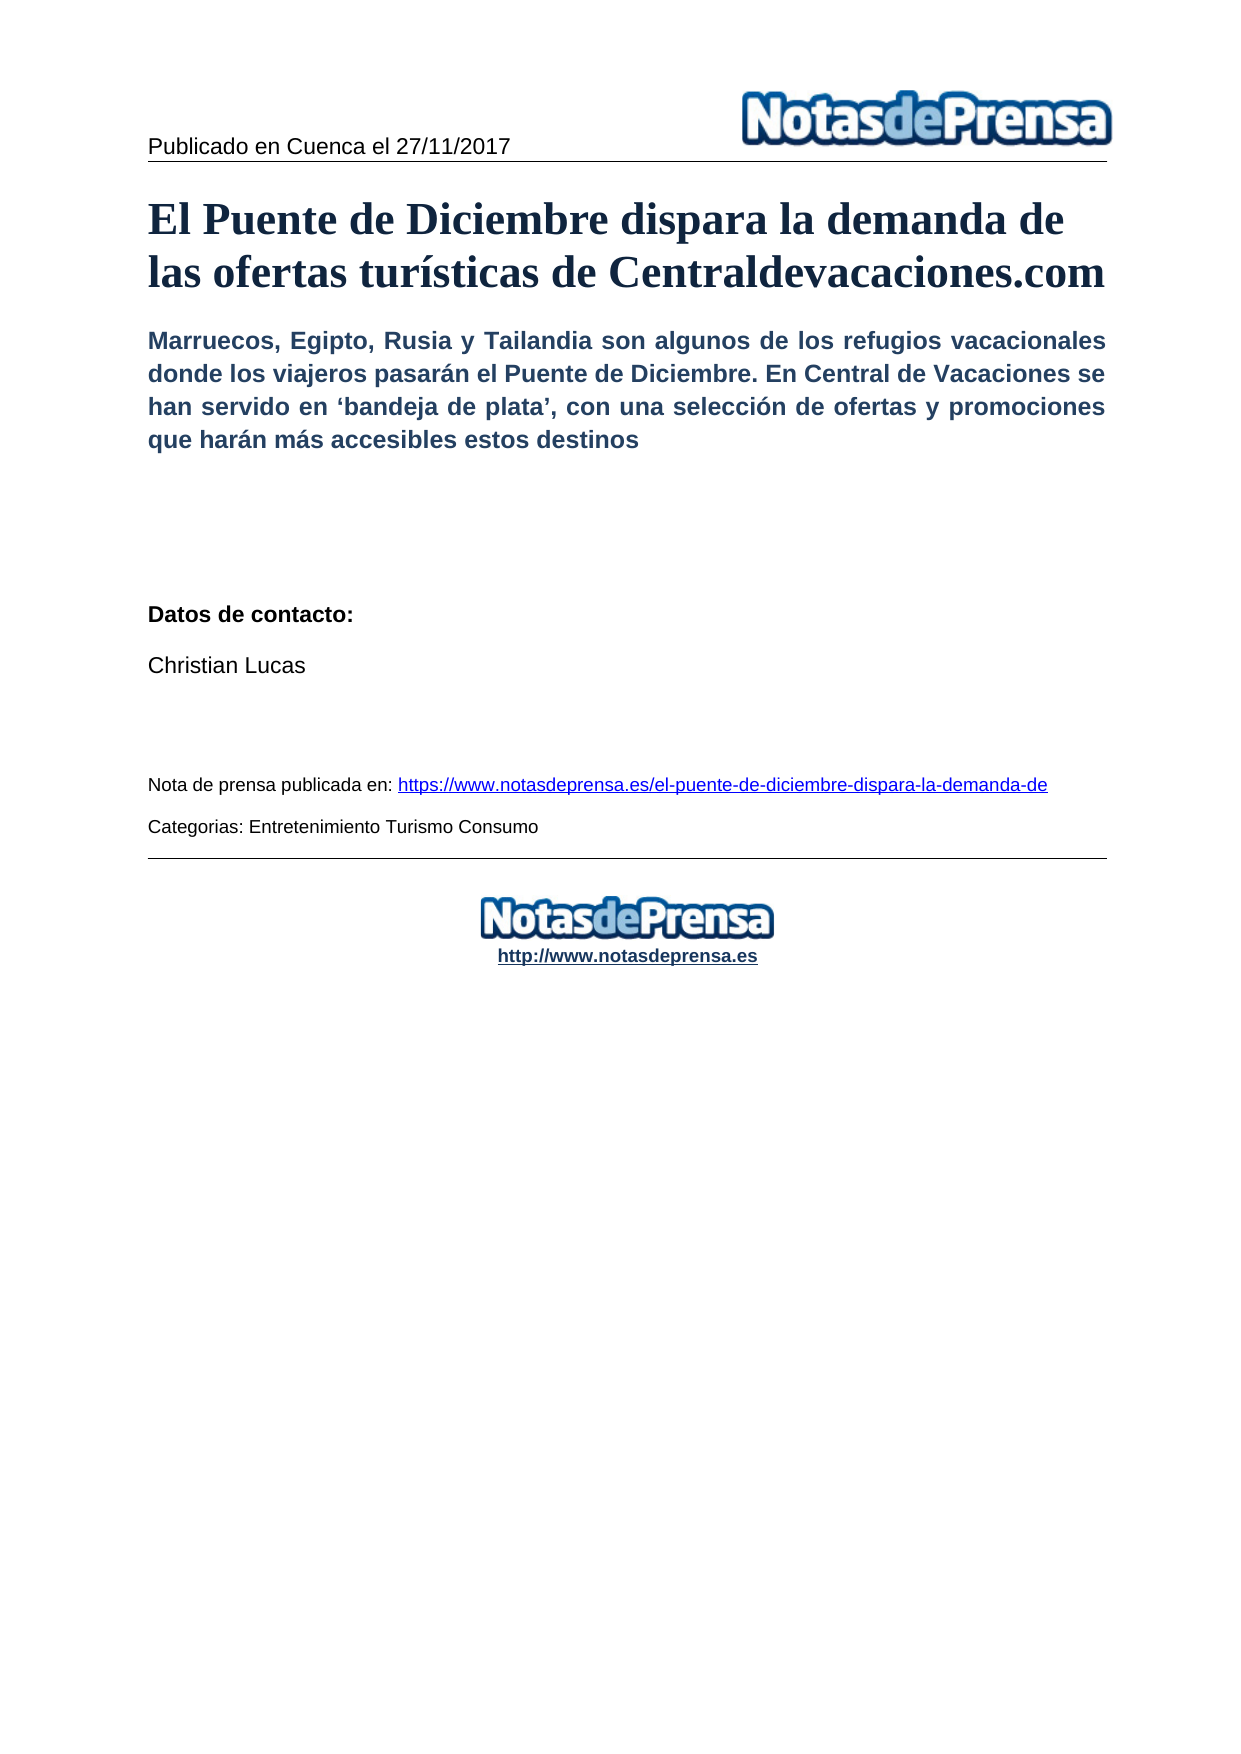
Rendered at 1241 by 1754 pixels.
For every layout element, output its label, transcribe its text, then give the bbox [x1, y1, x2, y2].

subtitle El Puente de Diciembre dispara la demanda de las ofertas turísticas de Centraldevacaciones.com [148, 192, 1107, 297]
text Publicado en Cuenca el 27/11/2017 [148, 133, 1107, 161]
picture [480, 895, 775, 941]
text Christian Lucas [148, 652, 1063, 679]
subtitle Marruecos, Egipto, Rusia y Tailandia son algunos de los refugios vacacionales donde los viajeros pasarán el Puente de Diciembre. En Central de Vacaciones se han servido en ‘bandeja de plata’, con una selección de ofertas y promociones que harán más accesibles estos destinos [148, 326, 1107, 454]
text Categorias: Entretenimiento Turismo Consumo [148, 816, 1107, 837]
text Datos de contacto: [148, 601, 1107, 628]
text http://www.notasdeprensa.es [148, 945, 1107, 967]
text Nota de prensa publicada en: https://www.notasdeprensa.es/el-puente-de-diciembre-dispara-la-demanda-de [148, 773, 1107, 795]
picture [742, 90, 1113, 148]
